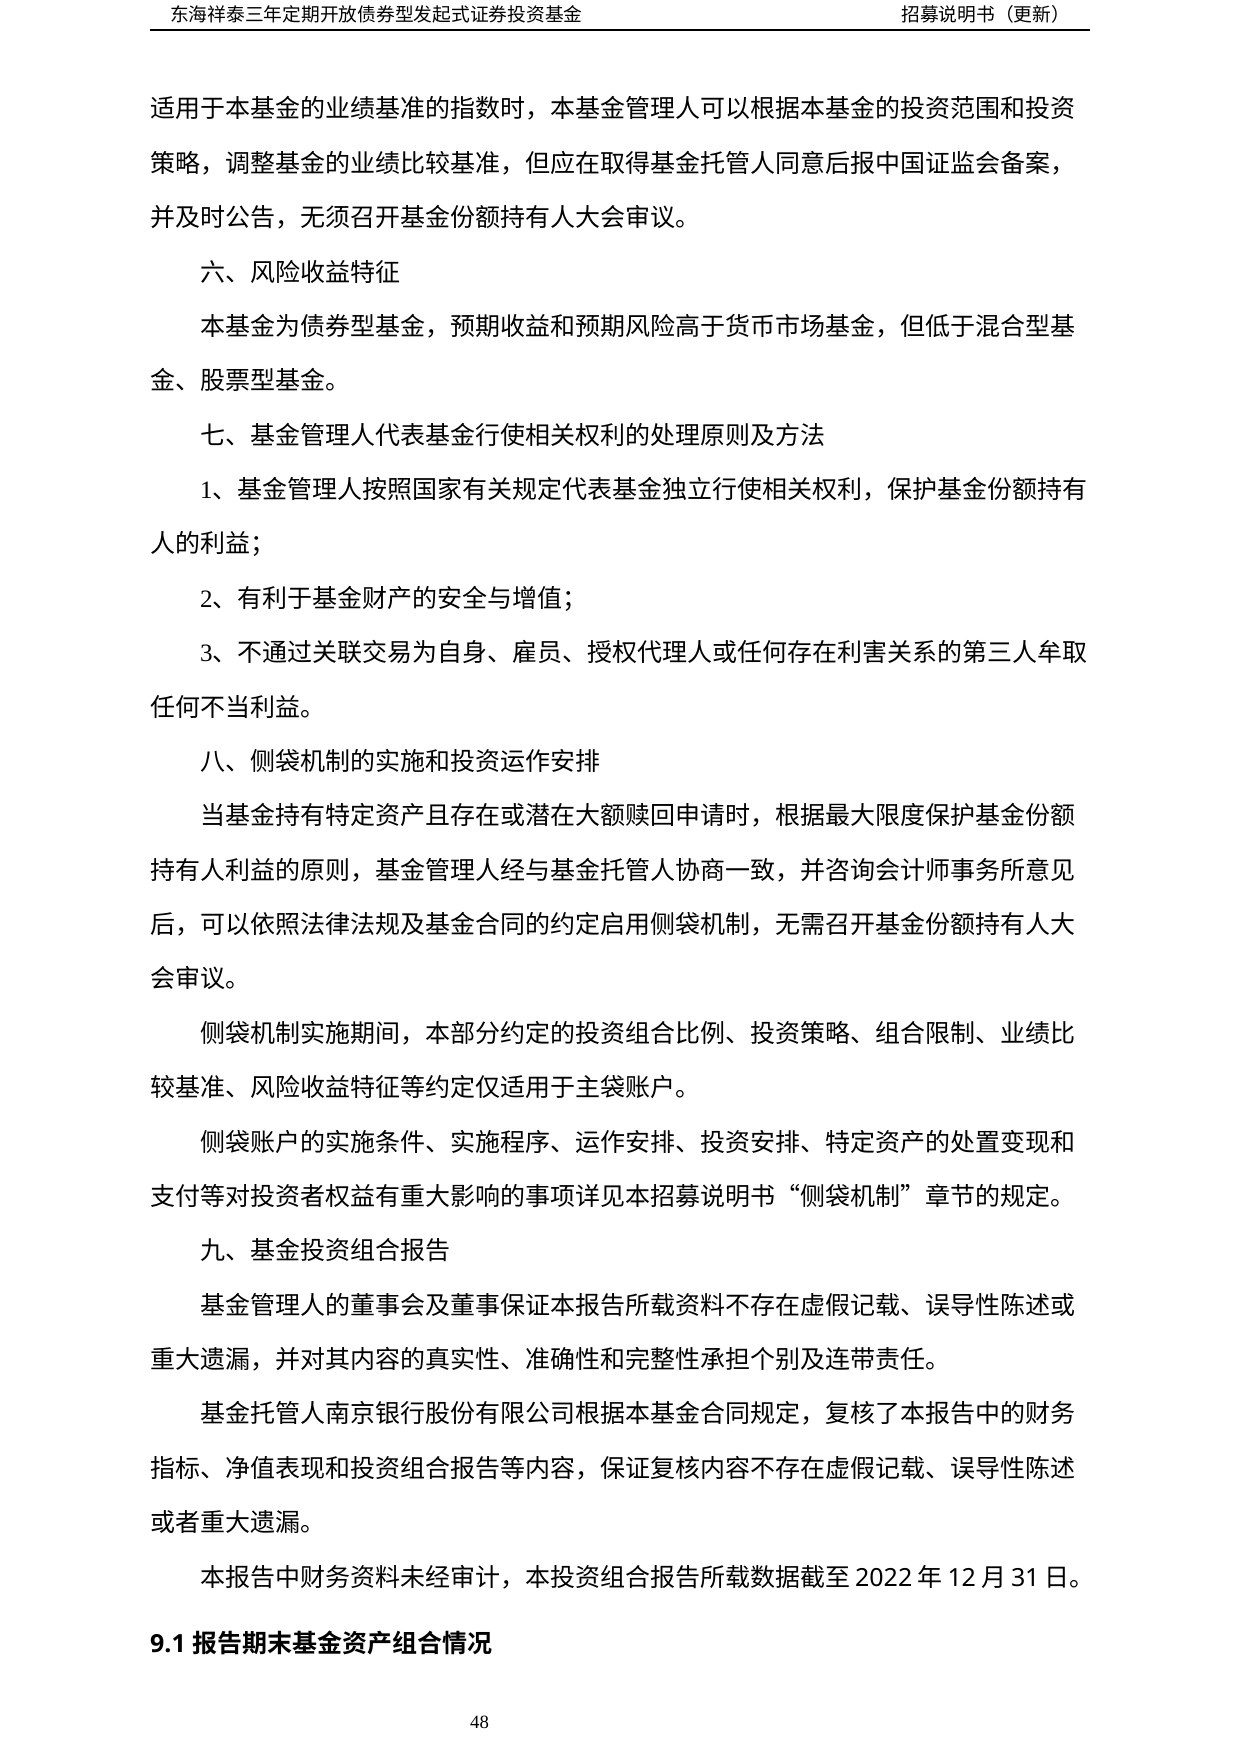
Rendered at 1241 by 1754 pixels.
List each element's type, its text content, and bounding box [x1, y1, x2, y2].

text 1、基金管理人按照国家有关规定代表基金独立行使相关权利，保护基金份额持有人的利益； [150, 469, 1090, 560]
text 九、基金投资组合报告 [150, 1231, 1090, 1267]
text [150, 89, 1090, 234]
text 当基金持有特定资产且存在或潜在大额赎回申请时，根据最大限度保护基金份额持有人利益的原则，基金管理人经与基金托管人协商一致，并咨询会计师事务所意见后，可以依照法律法规及基金合同的约定启用侧袋机制，无需召开基金份额持有人大会审议。 [150, 796, 1090, 995]
text 2、有利于基金财产的安全与增值； [150, 578, 1090, 614]
text 六、风险收益特征 [150, 252, 1090, 288]
text 基金管理人的董事会及董事保证本报告所载资料不存在虚假记载、误导性陈述或重大遗漏，并对其内容的真实性、准确性和完整性承担个别及连带责任。 [150, 1285, 1090, 1376]
title 报告期末基金资产组合情况 [150, 1624, 1090, 1660]
text 侧袋机制实施期间，本部分约定的投资组合比例、投资策略、组合限制、业绩比较基准、风险收益特征等约定仅适用于主袋账户。 [150, 1013, 1090, 1104]
text 本报告中财务资料未经审计，本投资组合报告所载数据截至2022年12月31日。 [150, 1557, 1090, 1593]
text 八、侧袋机制的实施和投资运作安排 [150, 741, 1090, 778]
text 3、不通过关联交易为自身、雇员、授权代理人或任何存在利害关系的第三人牟取任何不当利益。 [150, 633, 1090, 723]
text 侧袋账户的实施条件、实施程序、运作安排、投资安排、特定资产的处置变现和支付等对投资者权益有重大影响的事项详见本招募说明书“侧袋机制”章节的规定。 [150, 1122, 1090, 1213]
text 基金托管人南京银行股份有限公司根据本基金合同规定，复核了本报告中的财务指标、净值表现和投资组合报告等内容，保证复核内容不存在虚假记载、误导性陈述或者重大遗漏。 [150, 1394, 1090, 1539]
text 七、基金管理人代表基金行使相关权利的处理原则及方法 [150, 415, 1090, 451]
text 本基金为债券型基金，预期收益和预期风险高于货币市场基金，但低于混合型基金、股票型基金。 [150, 306, 1090, 397]
